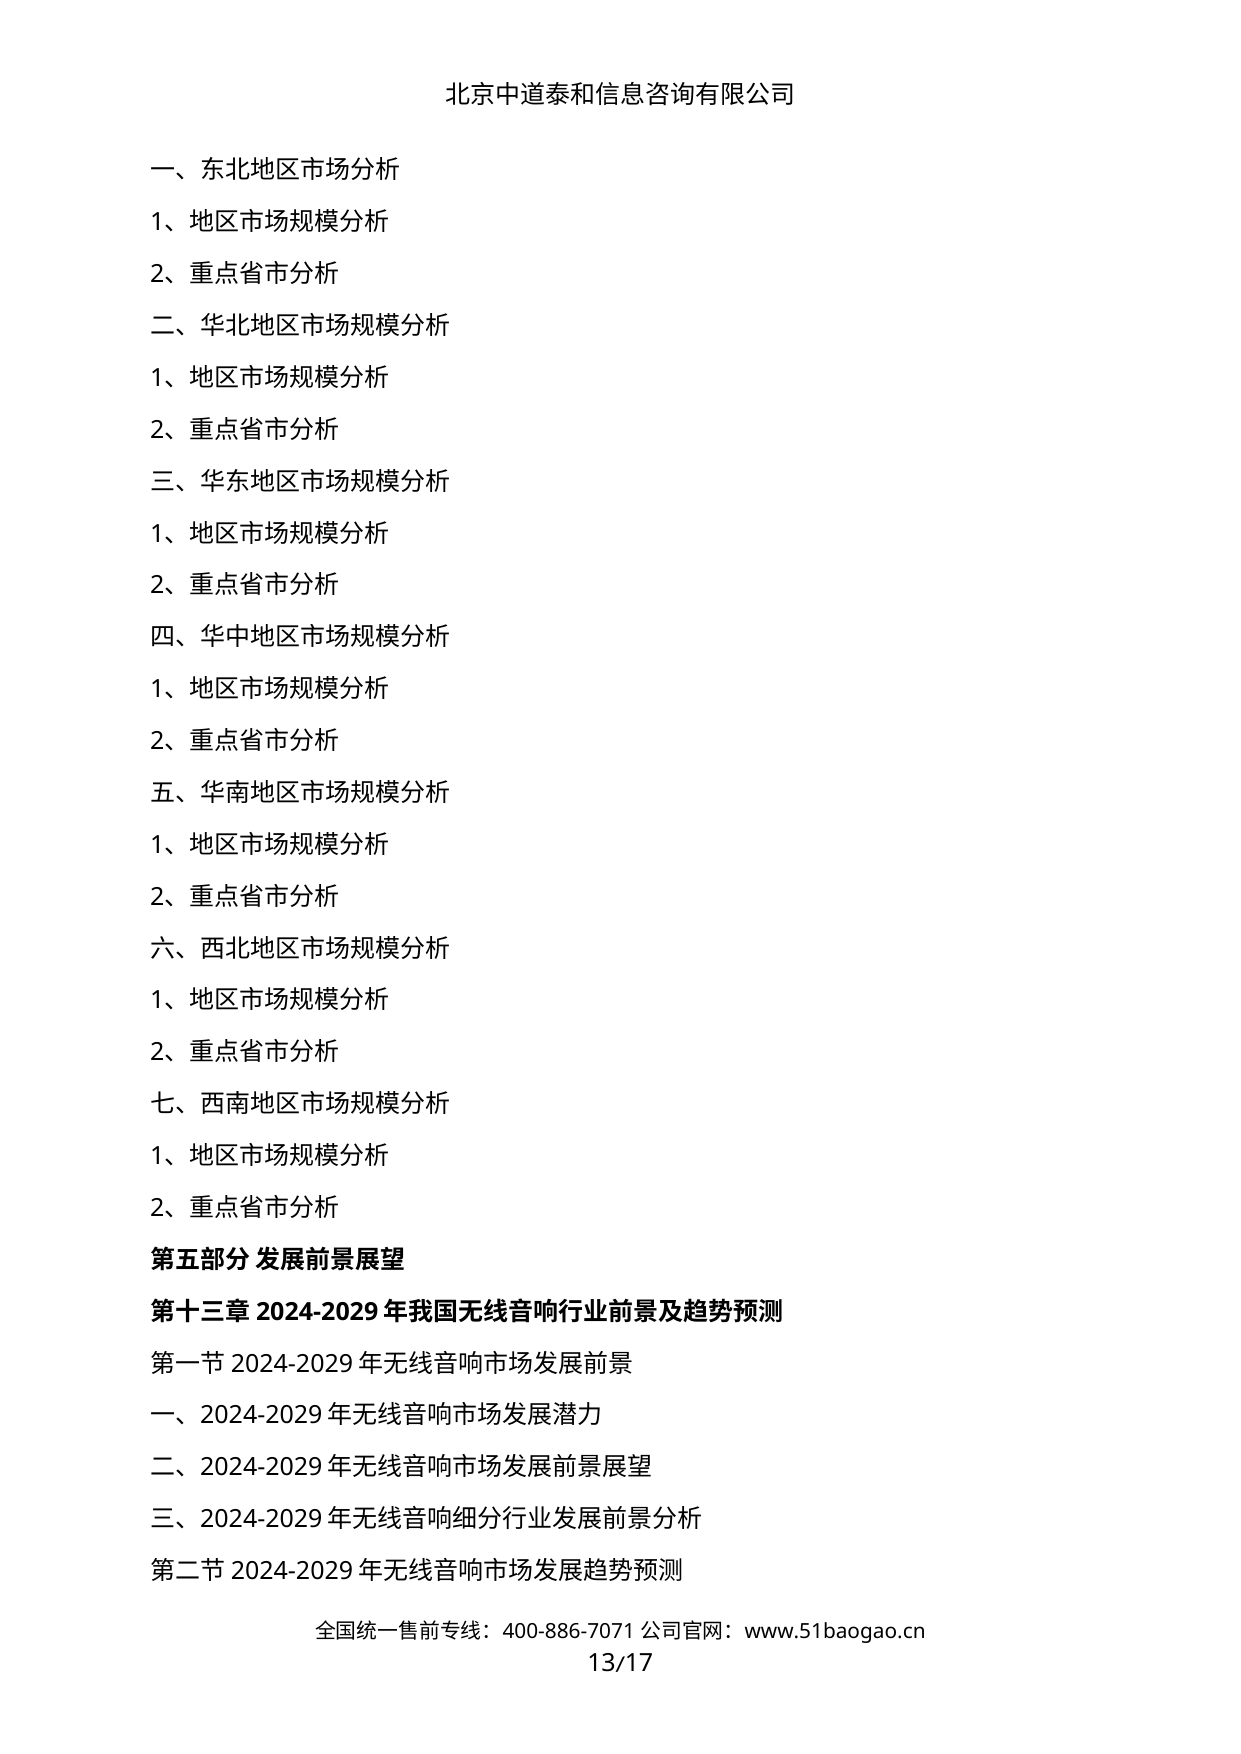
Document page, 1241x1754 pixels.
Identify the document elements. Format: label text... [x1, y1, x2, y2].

text 1、地区市场规模分析 [150, 202, 1090, 238]
text 五、华南地区市场规模分析 [150, 772, 1090, 809]
text 2、重点省市分析 [150, 1187, 1090, 1224]
text 六、西北地区市场规模分析 [150, 928, 1090, 964]
text 第一节 2024-2029年无线音响市场发展前景 [150, 1343, 1090, 1379]
text 2、重点省市分析 [150, 409, 1090, 446]
text 1、地区市场规模分析 [150, 980, 1090, 1016]
text 第五部分 发展前景展望 [150, 1239, 1090, 1276]
text 2、重点省市分析 [150, 1032, 1090, 1068]
text 第二节 2024-2029年无线音响市场发展趋势预测 [150, 1551, 1090, 1587]
text 四、华中地区市场规模分析 [150, 617, 1090, 653]
text 1、地区市场规模分析 [150, 669, 1090, 705]
text 1、地区市场规模分析 [150, 357, 1090, 394]
text 1、地区市场规模分析 [150, 824, 1090, 861]
text 1、地区市场规模分析 [150, 513, 1090, 549]
text 三、2024-2029年无线音响细分行业发展前景分析 [150, 1499, 1090, 1535]
text 1、地区市场规模分析 [150, 1136, 1090, 1172]
text 二、华北地区市场规模分析 [150, 306, 1090, 342]
text 2、重点省市分析 [150, 721, 1090, 757]
text 2、重点省市分析 [150, 254, 1090, 290]
text 第十三章 2024-2029年我国无线音响行业前景及趋势预测 [150, 1291, 1090, 1327]
text 一、东北地区市场分析 [150, 150, 1090, 186]
text 七、西南地区市场规模分析 [150, 1084, 1090, 1120]
text 二、2024-2029年无线音响市场发展前景展望 [150, 1447, 1090, 1483]
text 三、华东地区市场规模分析 [150, 461, 1090, 497]
text 一、2024-2029年无线音响市场发展潜力 [150, 1395, 1090, 1431]
text 2、重点省市分析 [150, 876, 1090, 912]
text 2、重点省市分析 [150, 565, 1090, 601]
